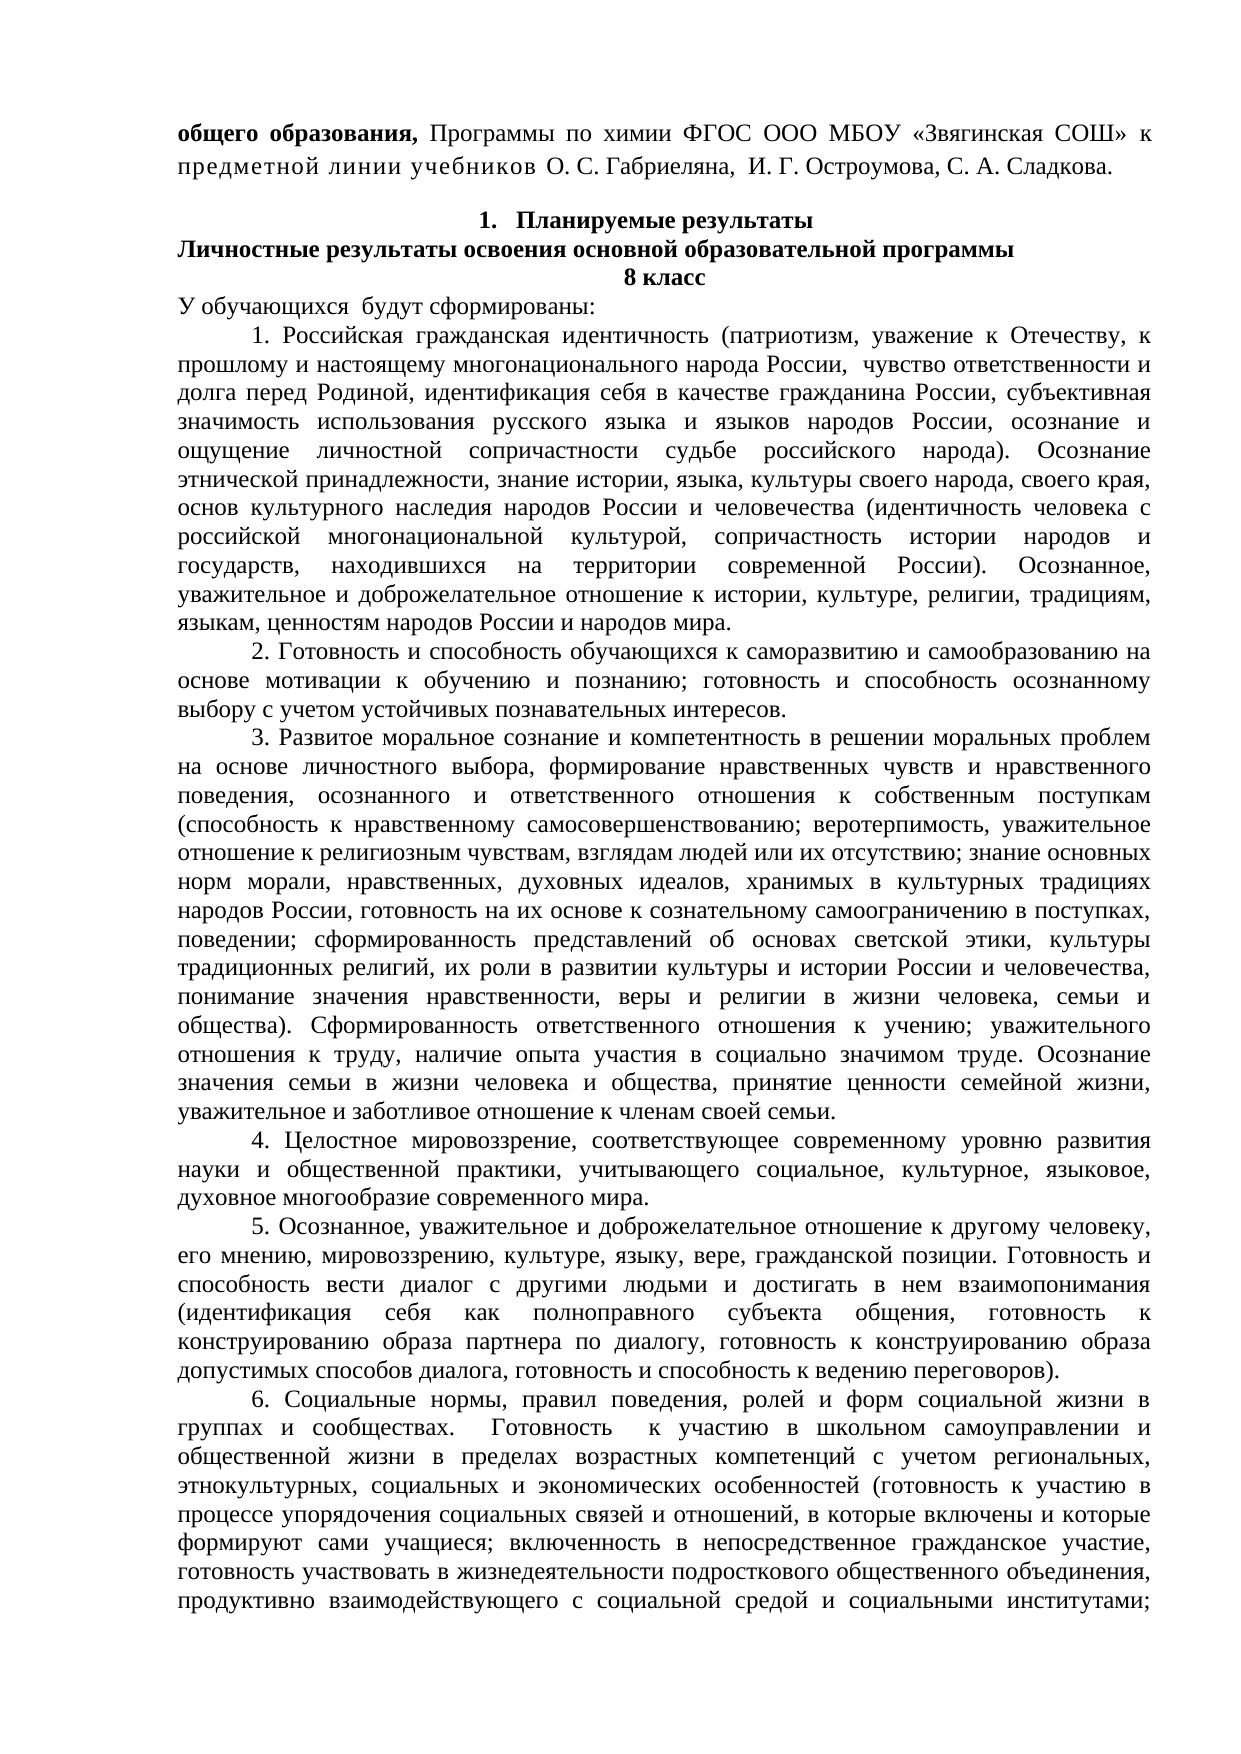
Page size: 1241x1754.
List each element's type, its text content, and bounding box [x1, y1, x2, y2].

text У обучающихся будут сформированы: [177, 291, 1152, 320]
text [177, 1384, 1152, 1614]
text 1. Российская гражданская идентичность (патриотизм, уважение к Отечеству, к прошлому и настоящему многонационального народа России, чувство ответственности и долга перед Родиной, идентификация себя в качестве гражданина России, субъективная значимость использования русского языка и языков народов России, осознание и ощущение личностной сопричастности судьбе российского народа). Осознание этнической принадлежности, знание истории, языка, культуры своего народа, своего края, основ культурного наследия народов России и человечества (идентичность человека с российской многонациональной культурой, сопричастность истории народов и государств, находившихся на территории современной России). Осознанное, уважительное и доброжелательное отношение к истории, культуре, религии, традициям, языкам, ценностям народов России и народов мира. [177, 320, 1152, 636]
list Планируемые результаты [140, 205, 1152, 234]
text 4. Целостное мировоззрение, соответствующее современному уровню развития науки и общественной практики, учитывающего социальное, культурное, языковое, духовное многообразие современного мира. [177, 1125, 1152, 1211]
text 5. Осознанное, уважительное и доброжелательное отношение к другому человеку, его мнению, мировоззрению, культуре, языку, вере, гражданской позиции. Готовность и способность вести диалог с другими людьми и достигать в нем взаимопонимания (идентификация себя как полноправного субъекта общения, готовность к конструированию образа партнера по диалогу, готовность к конструированию образа допустимых способов диалога, готовность и способность к ведению переговоров). [177, 1211, 1152, 1384]
text 3. Развитое моральное сознание и компетентность в решении моральных проблем на основе личностного выбора, формирование нравственных чувств и нравственного поведения, осознанного и ответственного отношения к собственным поступкам (способность к нравственному самосовершенствованию; веротерпимость, уважительное отношение к религиозным чувствам, взглядам людей или их отсутствию; знание основных норм морали, нравственных, духовных идеалов, хранимых в культурных традициях народов России, готовность на их основе к сознательному самоограничению в поступках, поведении; сформированность представлений об основах светской этики, культуры традиционных религий, их роли в развитии культуры и истории России и человечества, понимание значения нравственности, веры и религии в жизни человека, семьи и общества). Сформированность ответственного отношения к учению; уважительного отношения к труду, наличие опыта участия в социально значимом труде. Осознание значения семьи в жизни человека и общества, принятие ценности семейной жизни, уважительное и заботливое отношение к членам своей семьи. [177, 722, 1152, 1125]
text 8 класс [177, 262, 1152, 291]
text 2. Готовность и способность обучающихся к саморазвитию и самообразованию на основе мотивации к обучению и познанию; готовность и способность осознанному выбору с учетом устойчивых познавательных интересов. [177, 636, 1152, 722]
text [177, 118, 1152, 180]
text Личностные результаты освоения основной образовательной программы [177, 234, 1152, 262]
